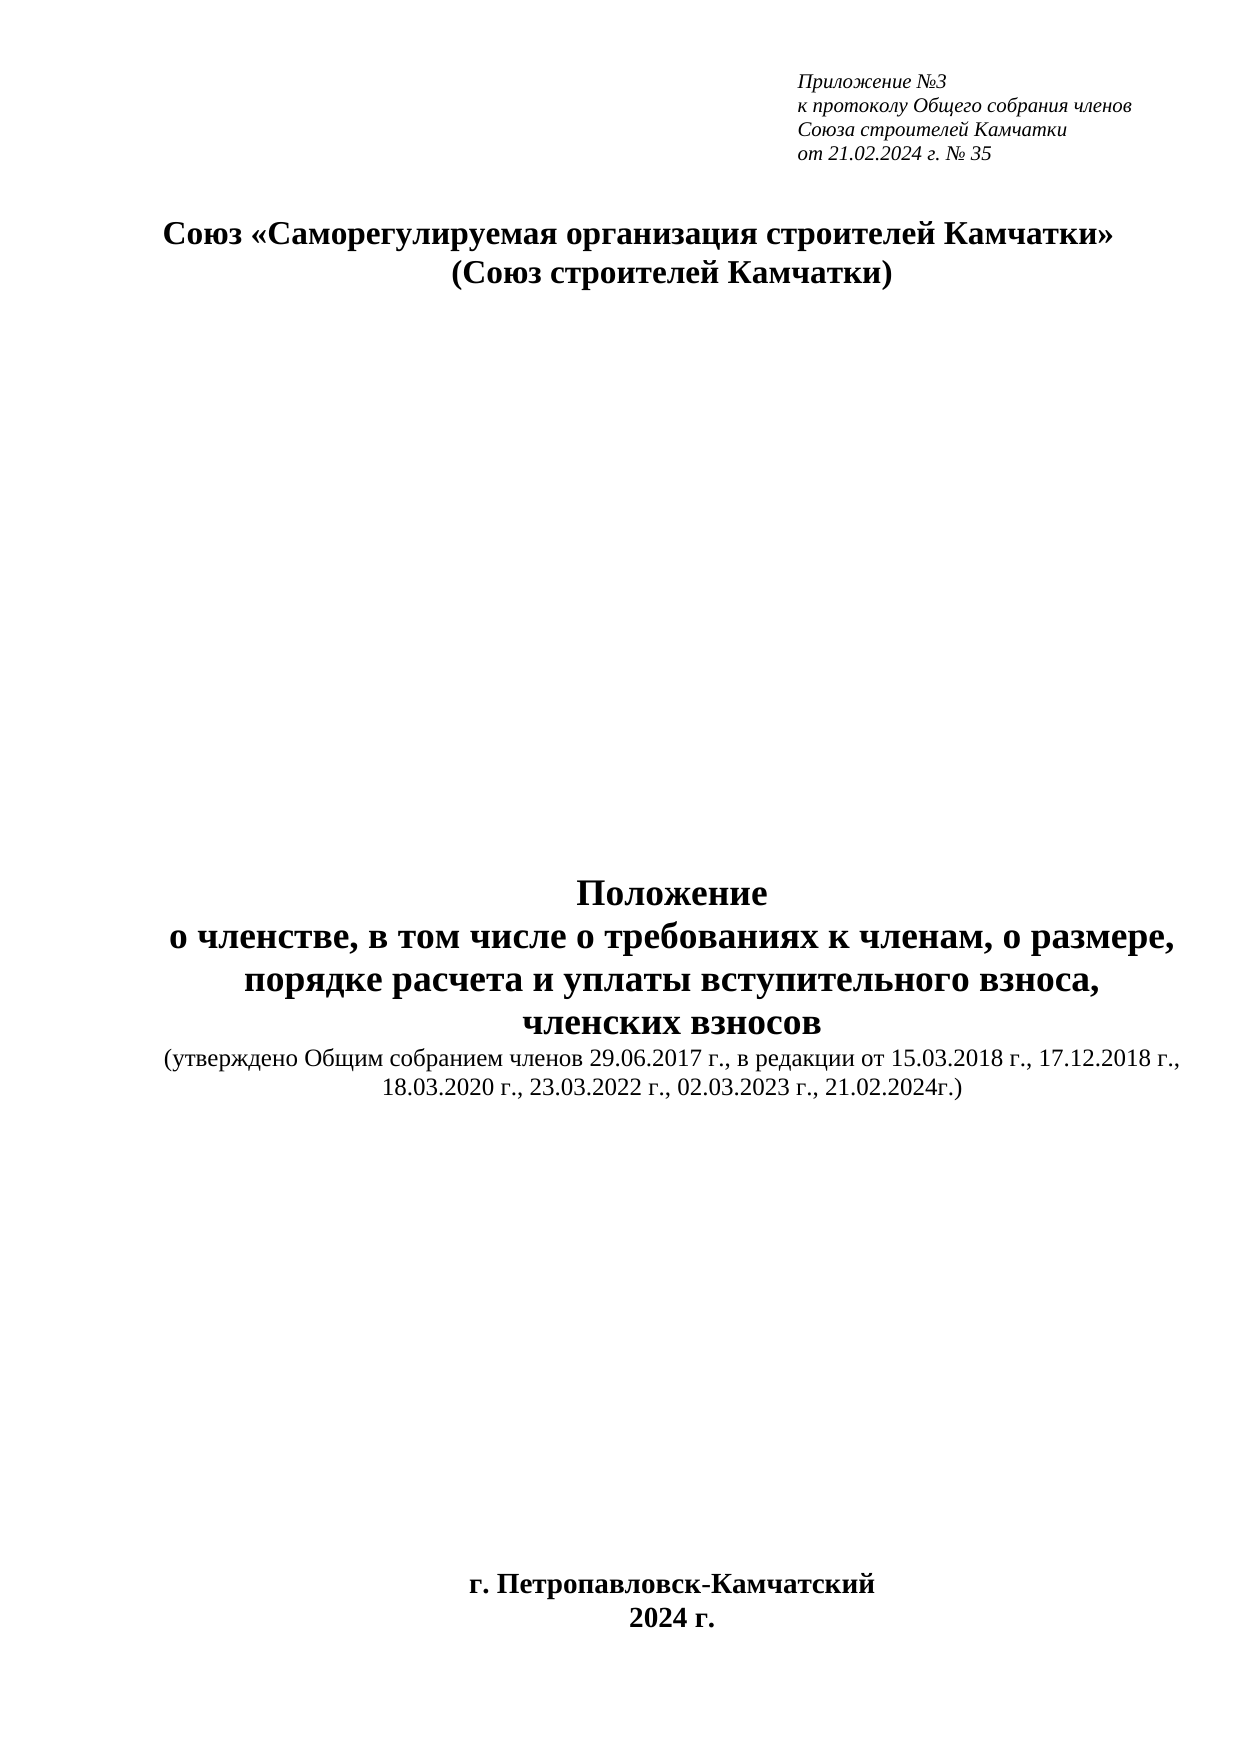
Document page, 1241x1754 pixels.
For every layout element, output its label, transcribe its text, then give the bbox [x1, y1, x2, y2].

text от 21.02.2024 г. № 35 [797, 141, 1181, 165]
text Союза строителей Камчатки [797, 117, 1181, 141]
text (Союз строителей Камчатки) [162, 252, 1181, 290]
text Положение [162, 870, 1181, 913]
text Союз «Саморегулируемая организация строителей Камчатки» [162, 213, 1181, 252]
text г. Петропавловск-Камчатский [162, 1567, 1181, 1600]
text (утверждено Общим собранием членов 29.06.2017 г., в редакции от 15.03.2018 г., 17.12.2018 г., 18.03.2020 г., 23.03.2022 г., 02.03.2023 г., 21.02.2024г.) [162, 1043, 1181, 1100]
text Приложение №3 [797, 69, 1181, 93]
text о членстве, в том числе о требованиях к членам, о размере, порядке расчета и уплаты вступительного взноса, членских взносов [162, 913, 1181, 1043]
text 2024 г. [162, 1600, 1181, 1634]
text к протоколу Общего собрания членов [797, 93, 1181, 117]
